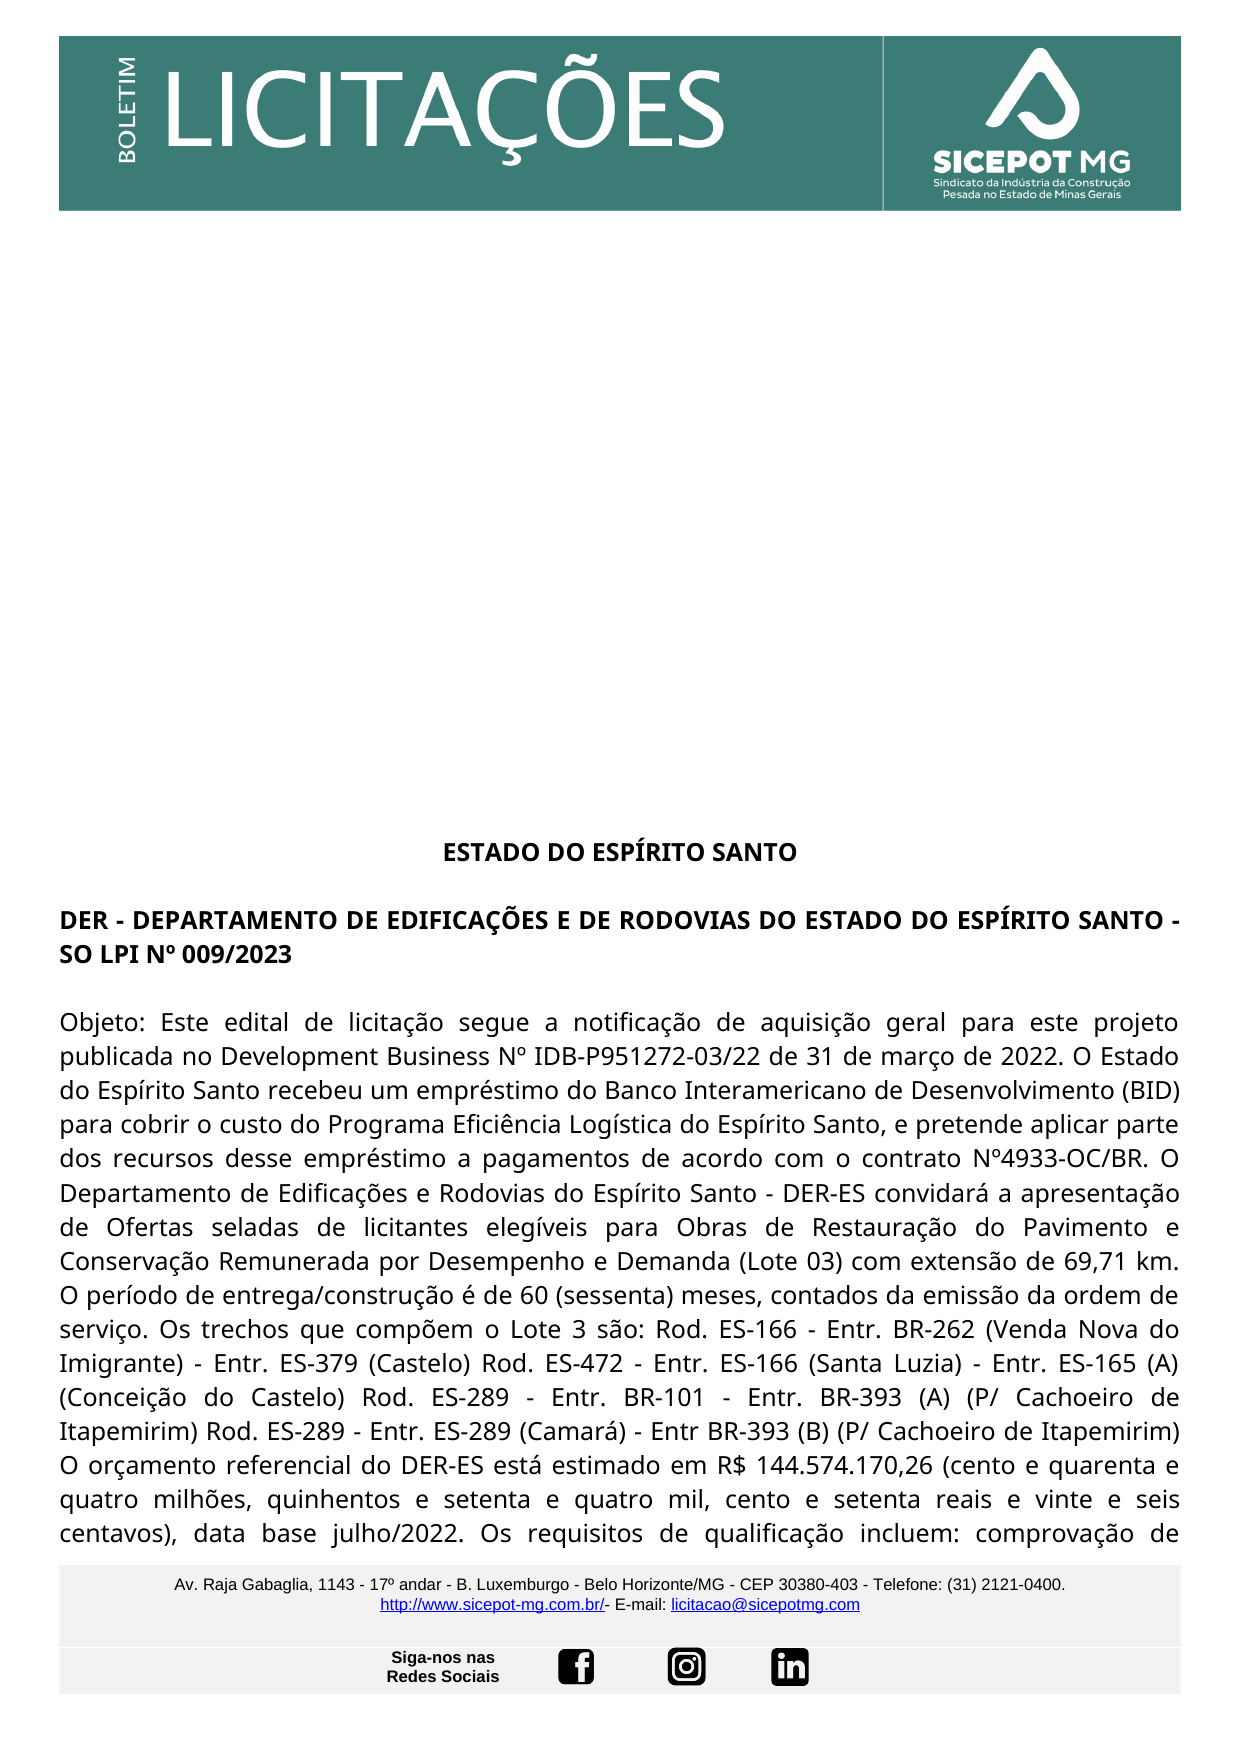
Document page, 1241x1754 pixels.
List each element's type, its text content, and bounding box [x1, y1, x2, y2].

picture [557, 1648, 594, 1685]
text ESTADO DO ESPÍRITO SANTO [59, 834, 1181, 869]
picture [667, 1647, 706, 1686]
picture [771, 1648, 809, 1686]
picture [59, 36, 1181, 211]
text DER - DEPARTAMENTO DE EDIFICAÇÕES E DE RODOVIAS DO ESTADO DO ESPÍRITO SANTO - SO LPI Nº 009/2023 [59, 903, 1181, 971]
